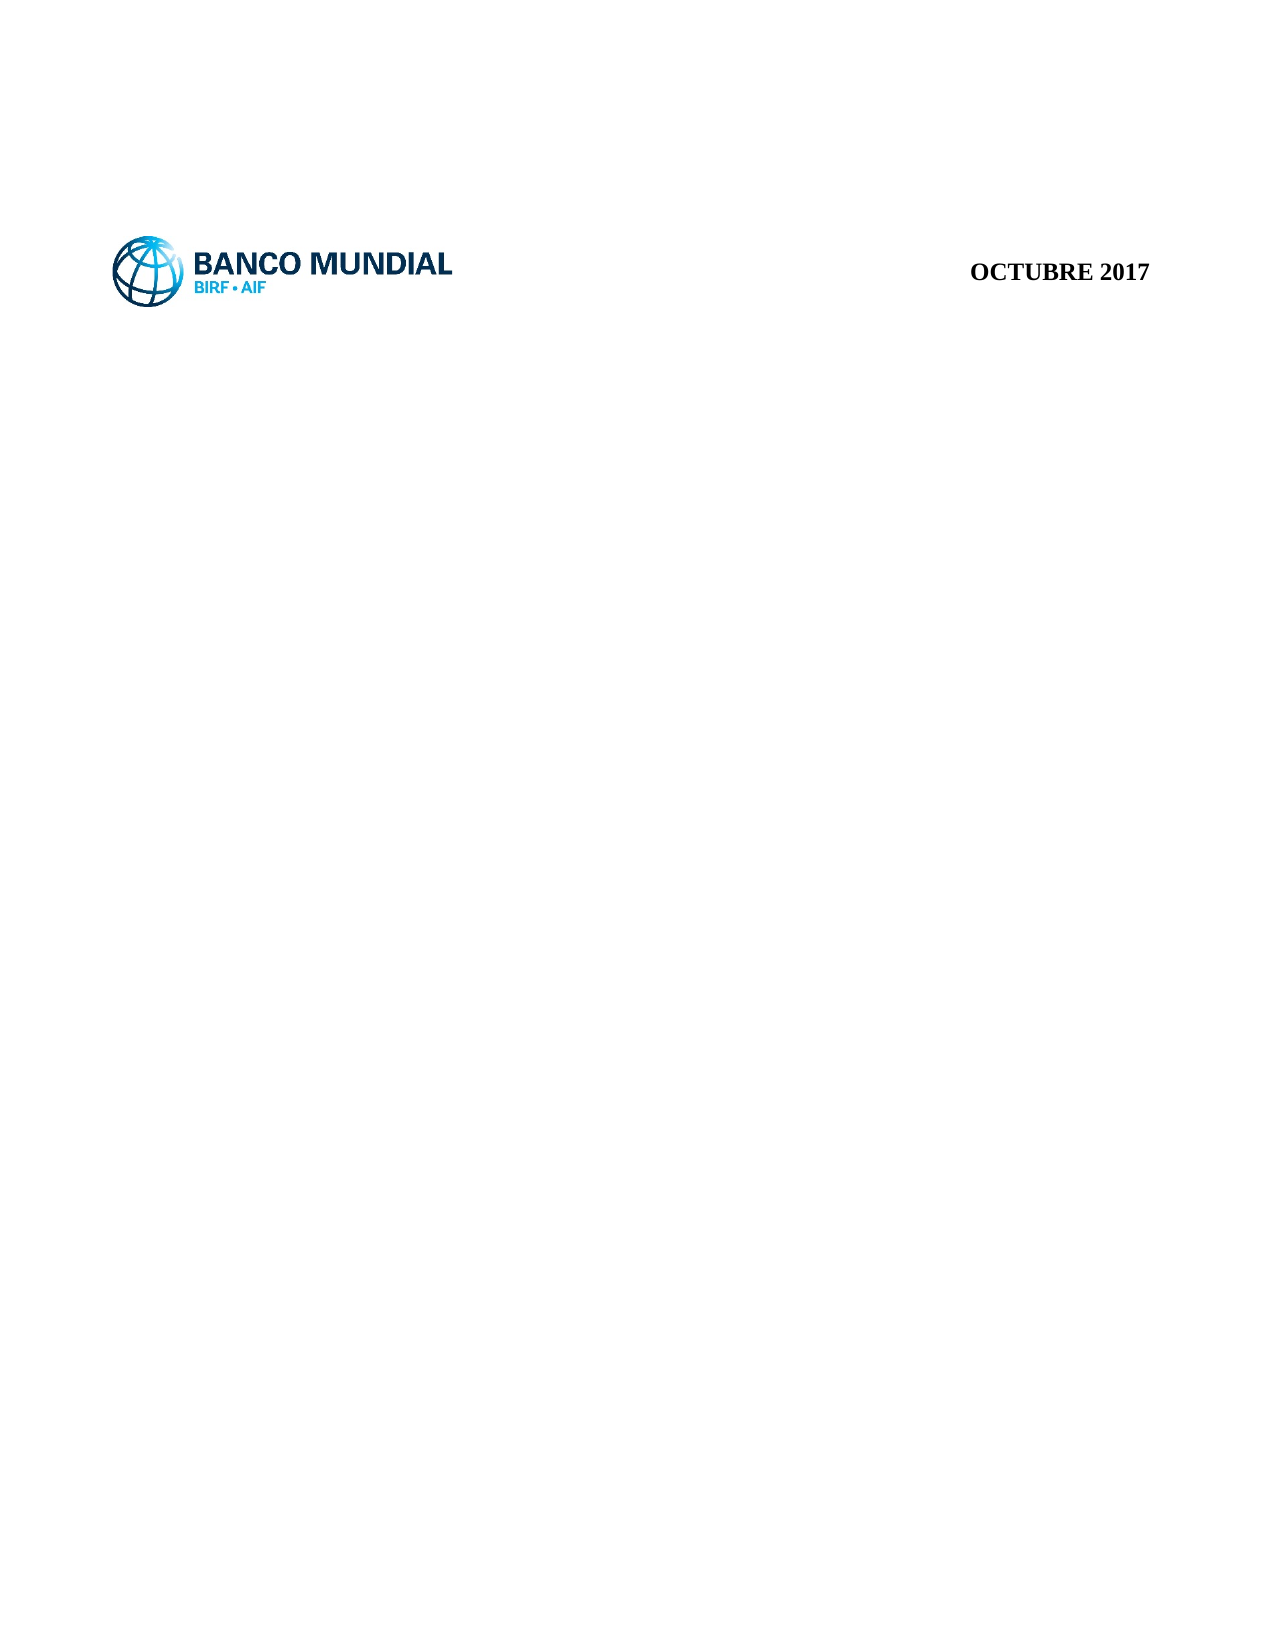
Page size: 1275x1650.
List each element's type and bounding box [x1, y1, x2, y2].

picture [112, 236, 453, 307]
picture [144, 250, 154, 264]
picture [130, 243, 143, 249]
picture [132, 248, 147, 259]
